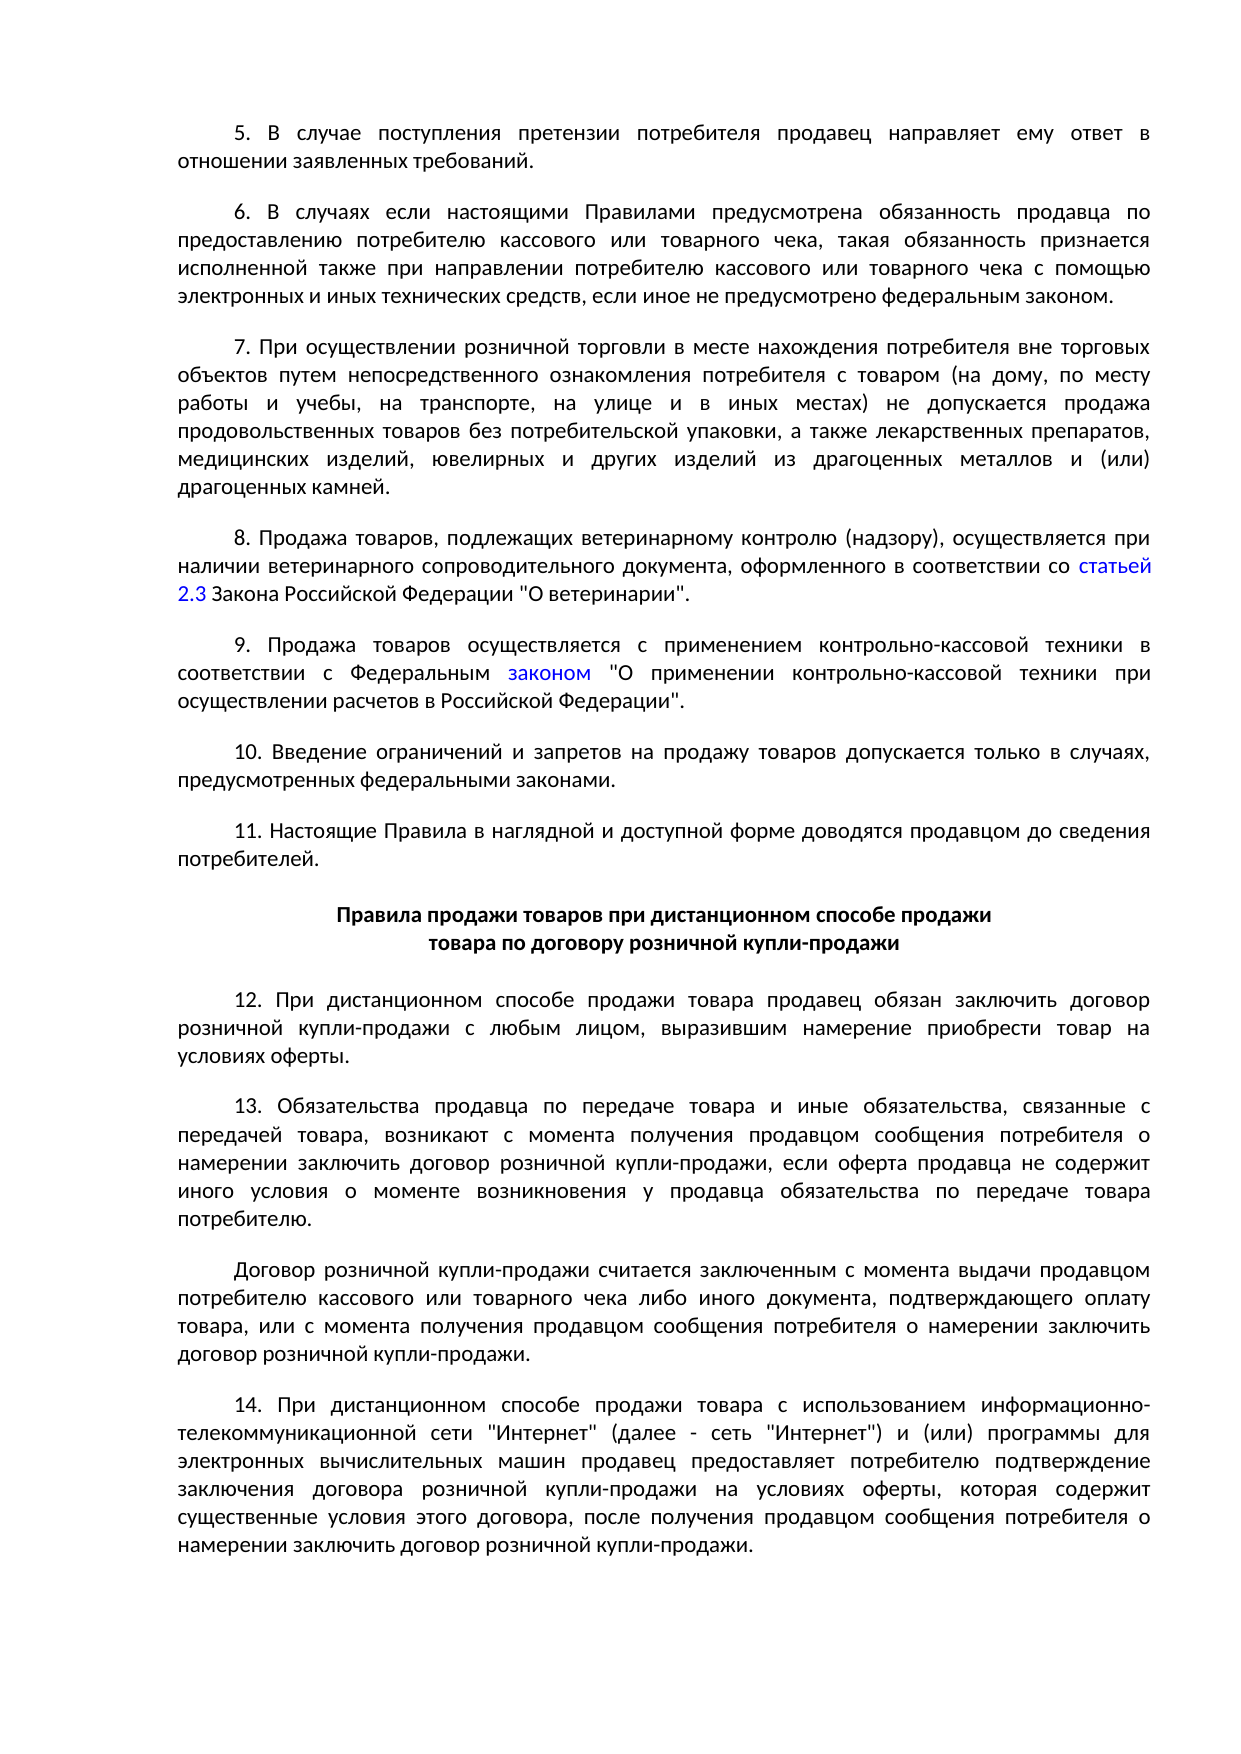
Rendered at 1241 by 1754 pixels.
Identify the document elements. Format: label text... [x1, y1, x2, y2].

text 8. Продажа товаров, подлежащих ветеринарному контролю (надзору), осуществляется при наличии ветеринарного сопроводительного документа, оформленного в соответствии со статьей 2.3 Закона Российской Федерации "О ветеринарии". [177, 523, 1152, 607]
text 6. В случаях если настоящими Правилами предусмотрена обязанность продавца по предоставлению потребителю кассового или товарного чека, такая обязанность признается исполненной также при направлении потребителю кассового или товарного чека с помощью электронных и иных технических средств, если иное не предусмотрено федеральным законом. [177, 197, 1152, 309]
text товара по договору розничной купли-продажи [177, 928, 1152, 956]
text 12. При дистанционном способе продажи товара продавец обязан заключить договор розничной купли-продажи с любым лицом, выразившим намерение приобрести товар на условиях оферты. [177, 985, 1152, 1069]
text 11. Настоящие Правила в наглядной и доступной форме доводятся продавцом до сведения потребителей. [177, 816, 1152, 872]
text 13. Обязательства продавца по передаче товара и иные обязательства, связанные с передачей товара, возникают с момента получения продавцом сообщения потребителя о намерении заключить договор розничной купли-продажи, если оферта продавца не содержит иного условия о моменте возникновения у продавца обязательства по передаче товара потребителю. [177, 1092, 1152, 1232]
text 10. Введение ограничений и запретов на продажу товаров допускается только в случаях, предусмотренных федеральными законами. [177, 737, 1152, 793]
text 14. При дистанционном способе продажи товара с использованием информационно-телекоммуникационной сети "Интернет" (далее - сеть "Интернет") и (или) программы для электронных вычислительных машин продавец предоставляет потребителю подтверждение заключения договора розничной купли-продажи на условиях оферты, которая содержит существенные условия этого договора, после получения продавцом сообщения потребителя о намерении заключить договор розничной купли-продажи. [177, 1390, 1152, 1558]
text 5. В случае поступления претензии потребителя продавец направляет ему ответ в отношении заявленных требований. [177, 118, 1152, 174]
text 9. Продажа товаров осуществляется с применением контрольно-кассовой техники в соответствии с Федеральным законом "О применении контрольно-кассовой техники при осуществлении расчетов в Российской Федерации". [177, 630, 1152, 714]
text Правила продажи товаров при дистанционном способе продажи [177, 900, 1152, 928]
text 7. При осуществлении розничной торговли в месте нахождения потребителя вне торговых объектов путем непосредственного ознакомления потребителя с товаром (на дому, по месту работы и учебы, на транспорте, на улице и в иных местах) не допускается продажа продовольственных товаров без потребительской упаковки, а также лекарственных препаратов, медицинских изделий, ювелирных и других изделий из драгоценных металлов и (или) драгоценных камней. [177, 332, 1152, 500]
text Договор розничной купли-продажи считается заключенным с момента выдачи продавцом потребителю кассового или товарного чека либо иного документа, подтверждающего оплату товара, или с момента получения продавцом сообщения потребителя о намерении заключить договор розничной купли-продажи. [177, 1255, 1152, 1367]
